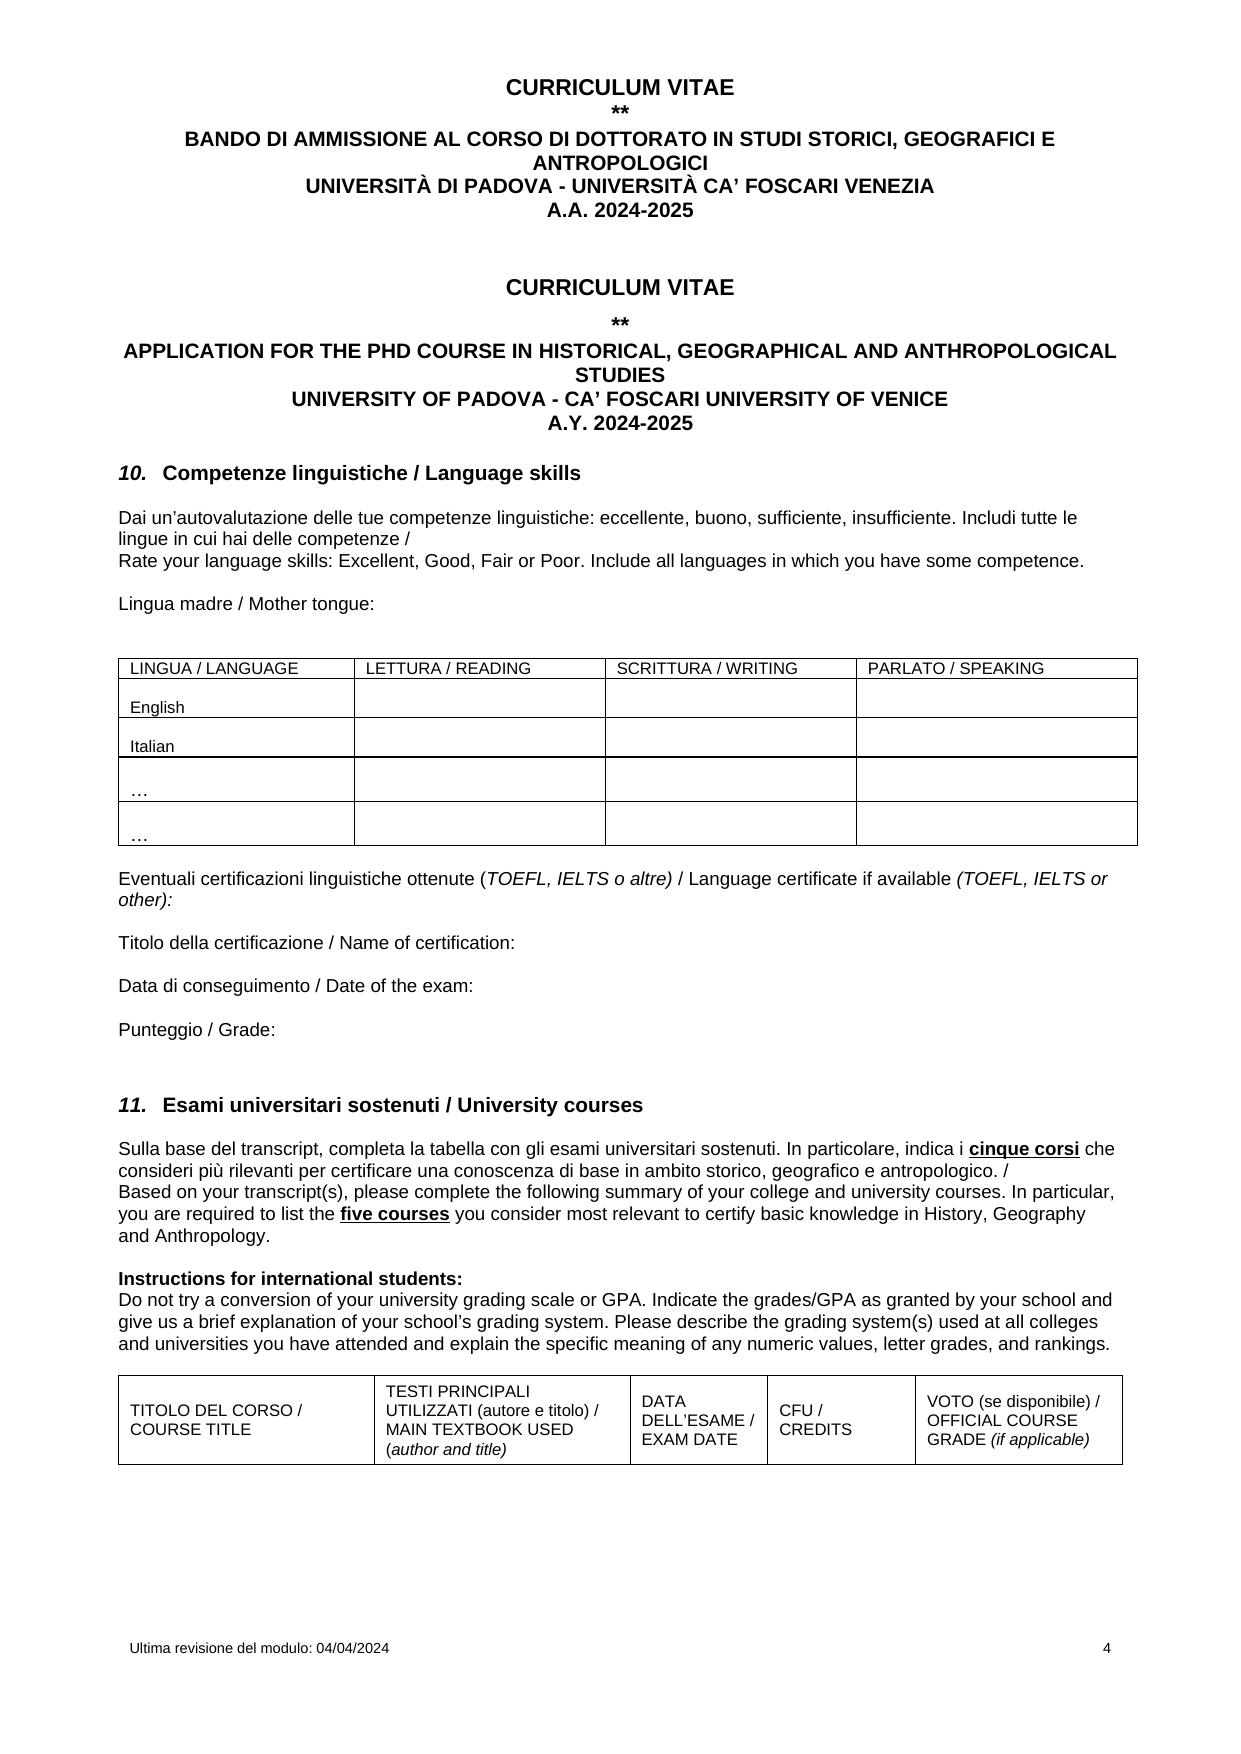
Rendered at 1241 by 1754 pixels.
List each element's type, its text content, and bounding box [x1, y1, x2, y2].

table_cell … [119, 802, 354, 845]
table_cell [857, 679, 1137, 717]
text Sulla base del transcript, completa la tabella con gli esami universitari sostenuti. In particolare, indica i cinque corsi che consideri più rilevanti per certificare una conoscenza di base in ambito storico, geografico e antropologico. / [118, 1138, 1122, 1181]
text Punteggio / Grade: [118, 1018, 1122, 1040]
table_cell [606, 679, 856, 717]
table_cell [355, 802, 605, 845]
table_cell [606, 758, 856, 801]
table_header DATA DELL’ESAME / EXAM DATE [631, 1376, 767, 1464]
table_cell Italian [119, 718, 354, 756]
text Lingua madre / Mother tongue: [118, 593, 1122, 614]
table_cell [606, 718, 856, 756]
table_cell [857, 718, 1137, 756]
table_cell [355, 718, 605, 756]
text Titolo della certificazione / Name of certification: [118, 932, 1122, 954]
table_header SCRITTURA / WRITING [606, 659, 856, 678]
list Competenze linguistiche / Language skills [118, 461, 1122, 485]
text Do not try a conversion of your university grading scale or GPA. Indicate the grades/GPA as granted by your school and give us a brief explanation of your school’s grading system. Please describe the grading system(s) used at all colleges and universities you have attended and explain the specific meaning of any numeric values, letter grades, and rankings. [118, 1289, 1122, 1354]
list Esami universitari sostenuti / University courses [118, 1093, 1122, 1117]
table_header PARLATO / SPEAKING [857, 659, 1137, 678]
table_header TESTI PRINCIPALI UTILIZZATI (autore e titolo) / MAIN TEXTBOOK USED (author and title) [375, 1376, 630, 1464]
table_cell English [119, 679, 354, 717]
table_cell … [119, 758, 354, 801]
table_header CFU / CREDITS [768, 1376, 915, 1464]
table_cell [857, 802, 1137, 845]
table_cell [606, 802, 856, 845]
table_header LINGUA / LANGUAGE [119, 659, 354, 678]
table_header VOTO (se disponibile) / OFFICIAL COURSE GRADE (if applicable) [916, 1376, 1122, 1464]
text Based on your transcript(s), please complete the following summary of your college and university courses. In particular, you are required to list the five courses you consider most relevant to certify basic knowledge in History, Geography and Anthropology. [118, 1181, 1122, 1246]
table_cell [355, 758, 605, 801]
table_header LETTURA / READING [355, 659, 605, 678]
text Instructions for international students: [118, 1268, 1122, 1289]
text Dai un’autovalutazione delle tue competenze linguistiche: eccellente, buono, sufficiente, insufficiente. Includi tutte le lingue in cui hai delle competenze / [118, 507, 1122, 550]
table_header TITOLO DEL CORSO / COURSE TITLE [119, 1376, 374, 1464]
text Eventuali certificazioni linguistiche ottenute (TOEFL, IELTS o altre) / Language certificate if available (TOEFL, IELTS or other): [118, 867, 1122, 911]
table_cell [857, 758, 1137, 801]
text Rate your language skills: Excellent, Good, Fair or Poor. Include all languages in which you have some competence. [118, 550, 1122, 571]
text Data di conseguimento / Date of the exam: [118, 975, 1122, 997]
table_cell [355, 679, 605, 717]
